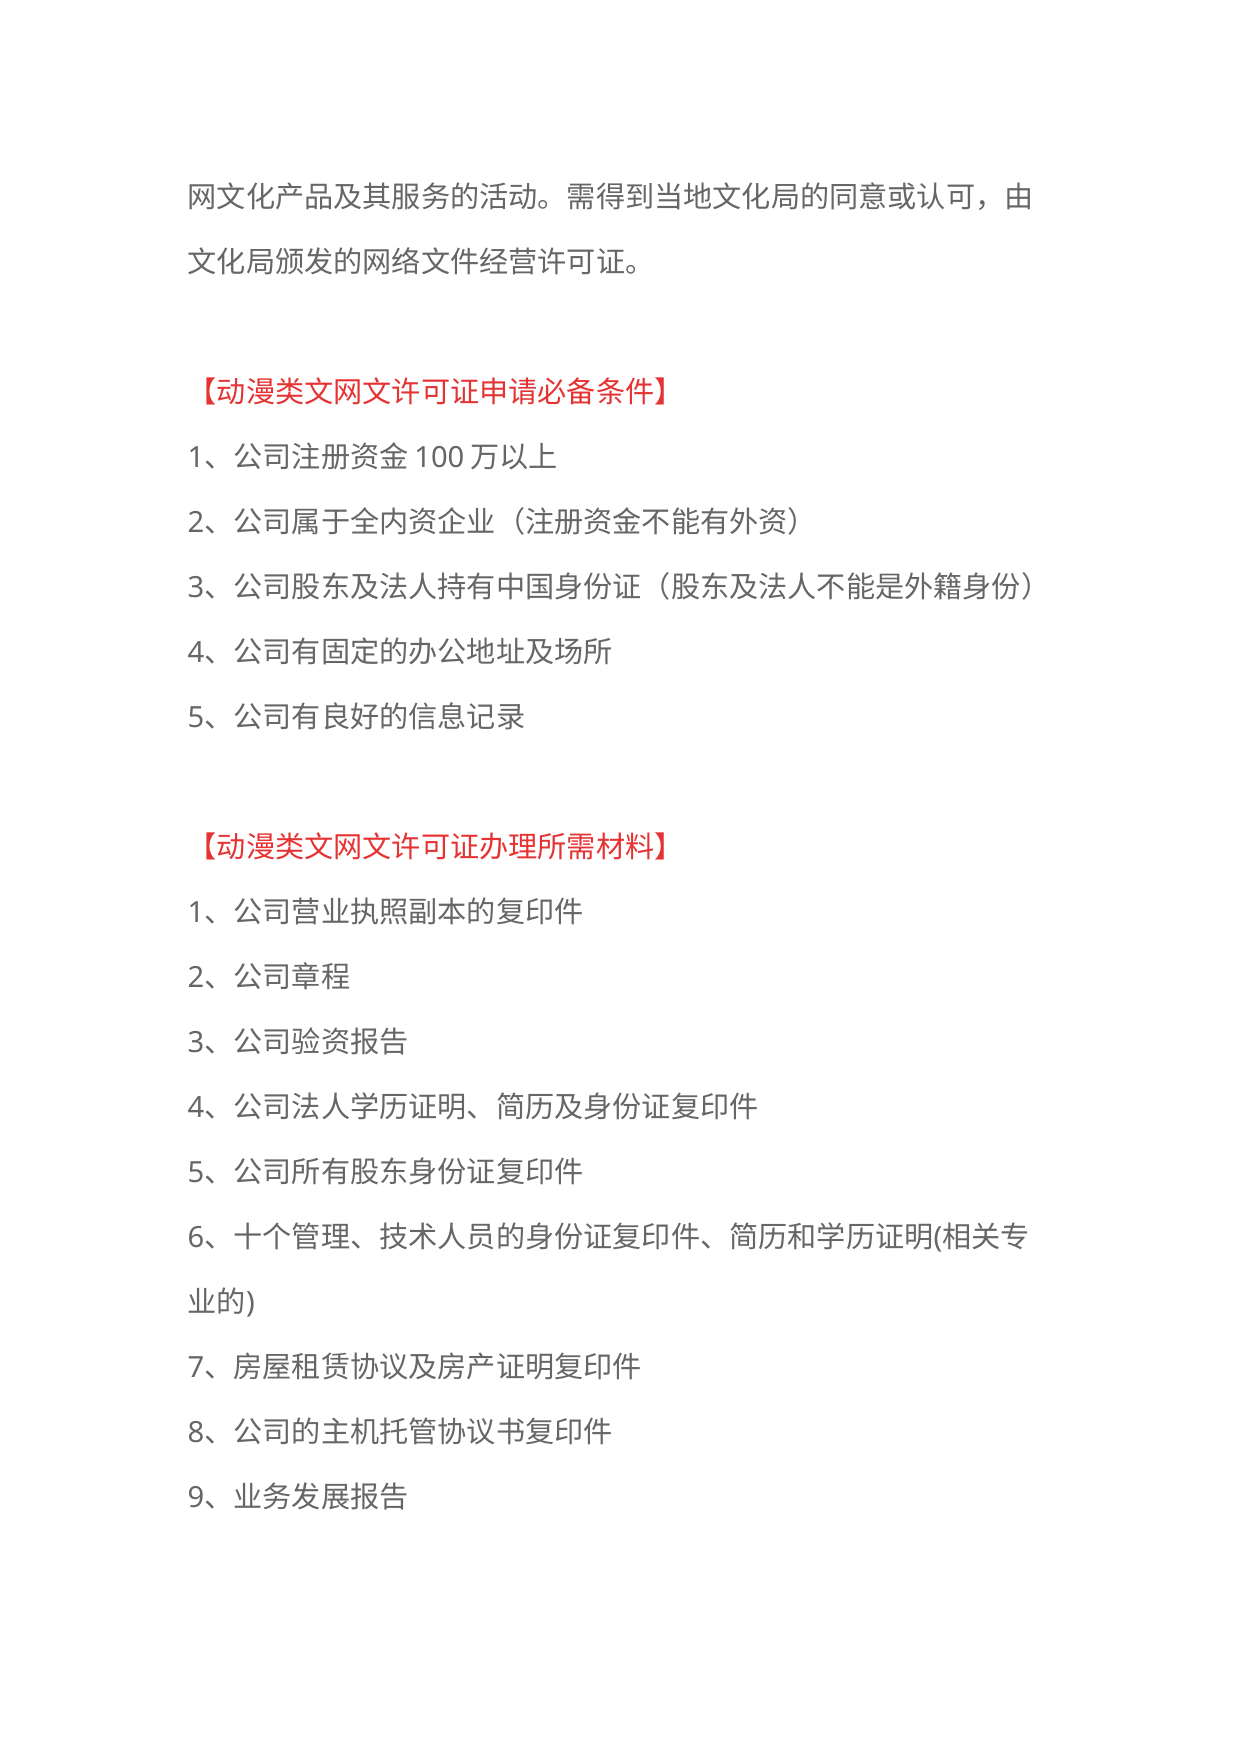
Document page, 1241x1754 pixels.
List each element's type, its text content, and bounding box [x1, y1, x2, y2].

text 1、公司注册资金100万以上 [187, 422, 1053, 487]
text 1、公司营业执照副本的复印件 [187, 877, 1053, 942]
text 4、公司有固定的办公地址及场所 [187, 617, 1053, 682]
text 【动漫类文网文许可证办理所需材料】 [187, 812, 1053, 877]
text 2、公司章程 [187, 942, 1053, 1007]
text 4、公司法人学历证明、简历及身份证复印件 [187, 1072, 1053, 1137]
text 6、十个管理、技术人员的身份证复印件、简历和学历证明(相关专业的) [187, 1202, 1053, 1332]
text 5、公司所有股东身份证复印件 [187, 1137, 1053, 1202]
text 2、公司属于全内资企业（注册资金不能有外资） [187, 487, 1053, 552]
text 8、公司的主机托管协议书复印件 [187, 1397, 1053, 1462]
text 5、公司有良好的信息记录 [187, 682, 1053, 747]
text 9、业务发展报告 [187, 1462, 1053, 1527]
text 【动漫类文网文许可证申请必备条件】 [187, 357, 1053, 422]
text 7、房屋租赁协议及房产证明复印件 [187, 1332, 1053, 1397]
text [187, 162, 1053, 292]
text 3、公司股东及法人持有中国身份证（股东及法人不能是外籍身份） [187, 552, 1053, 617]
text 3、公司验资报告 [187, 1007, 1053, 1072]
